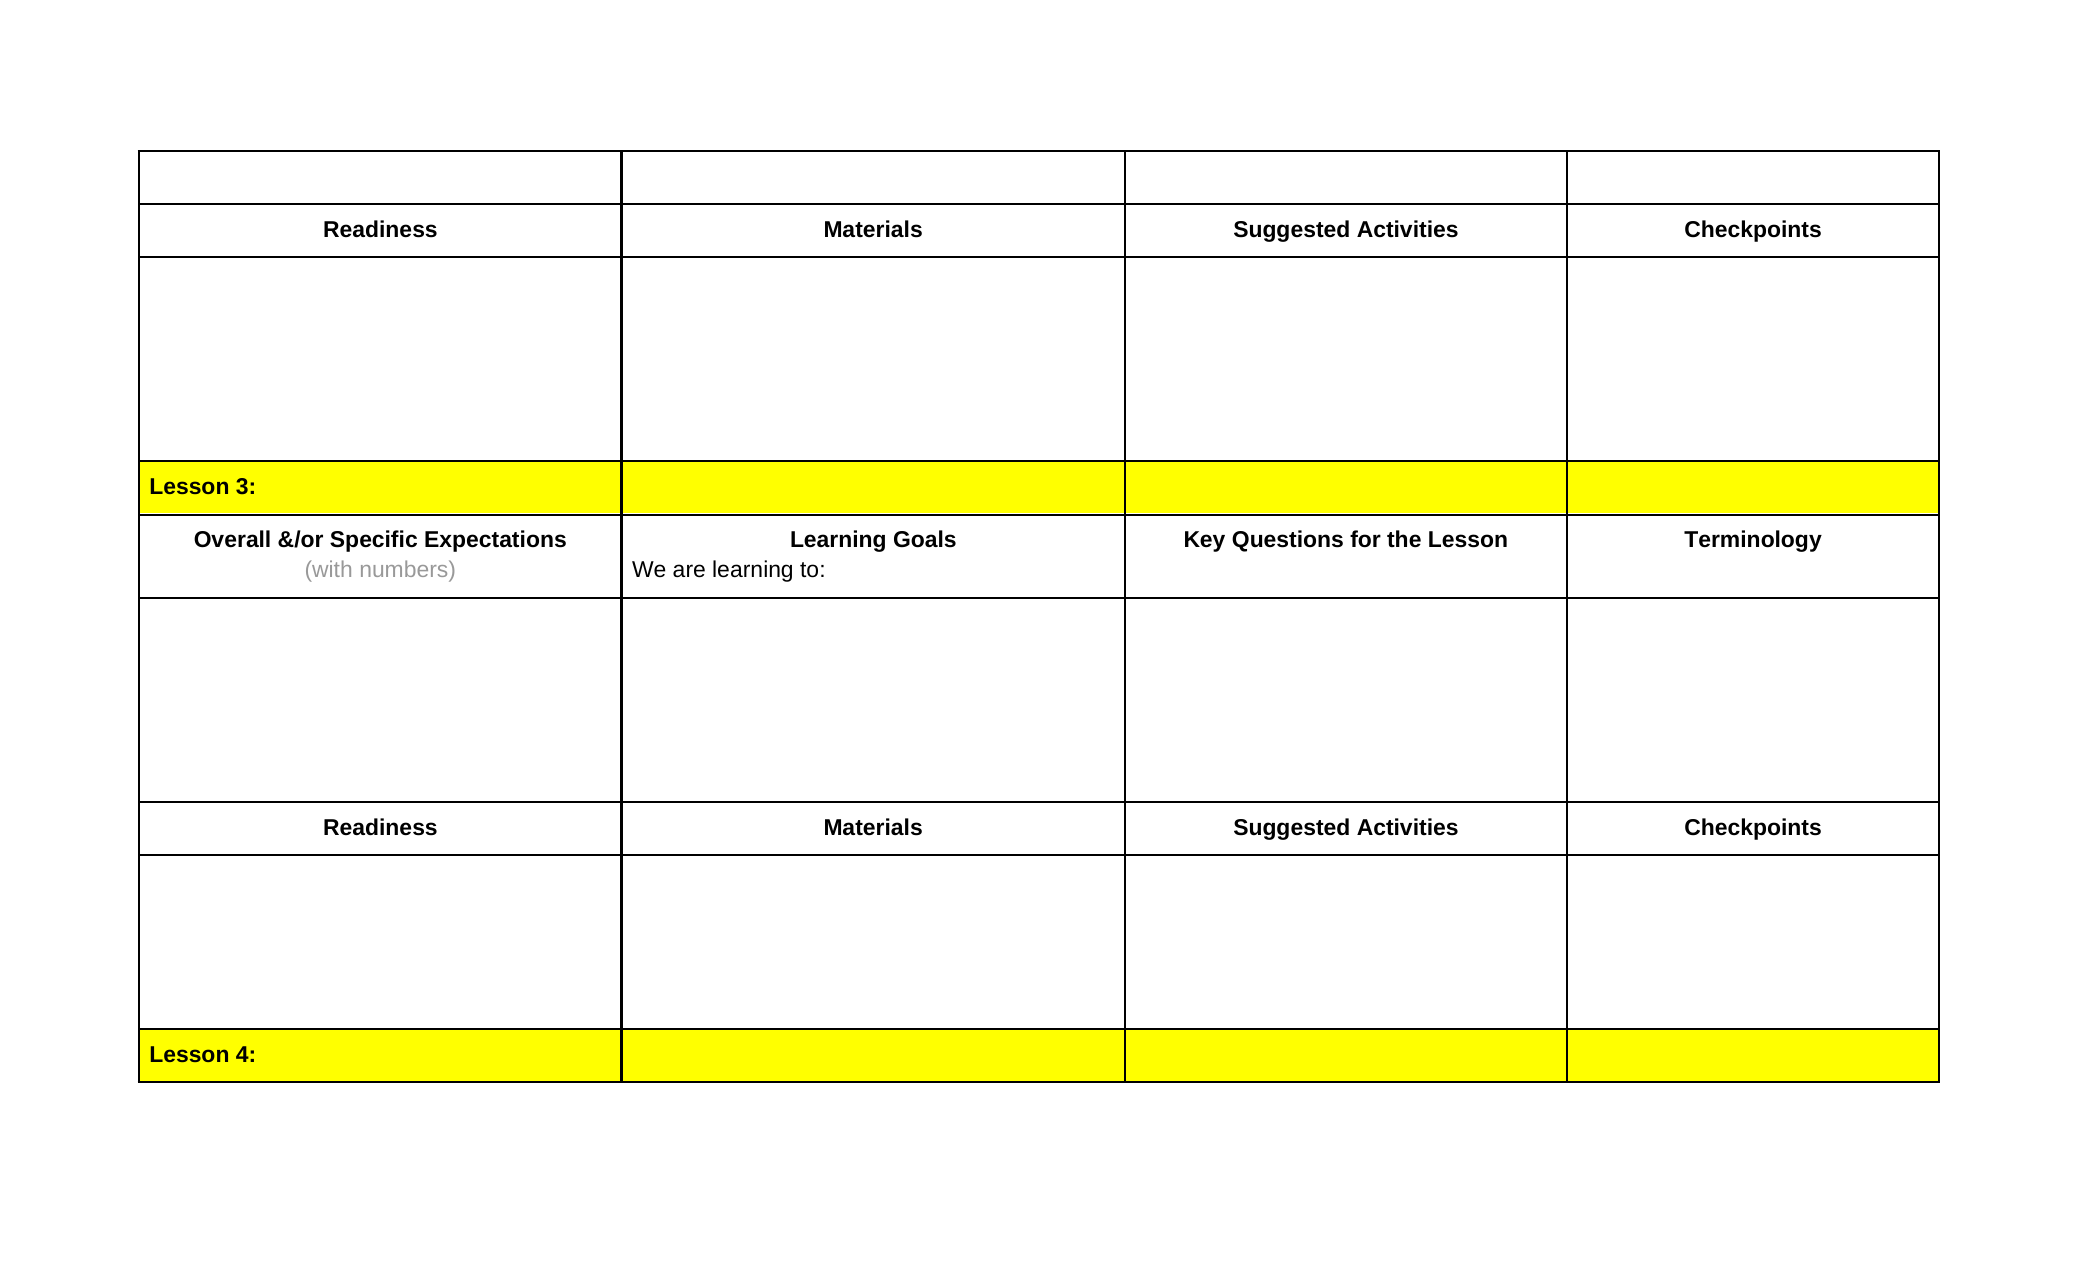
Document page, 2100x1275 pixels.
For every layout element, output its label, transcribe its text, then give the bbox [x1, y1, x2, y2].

table_cell [1126, 258, 1566, 460]
table_cell [140, 258, 620, 460]
table_cell [1568, 462, 1938, 513]
table_cell [1568, 599, 1938, 801]
table_cell [1568, 258, 1938, 460]
table_cell [1126, 1030, 1566, 1081]
table_cell [623, 258, 1124, 460]
table_cell [1126, 599, 1566, 801]
table_cell [623, 856, 1124, 1028]
table_cell [1568, 856, 1938, 1028]
table_cell Materials [623, 803, 1124, 854]
table_cell [1568, 152, 1938, 203]
table_cell Materials [623, 205, 1124, 256]
table_cell [623, 462, 1124, 513]
table_cell [623, 152, 1124, 203]
table_cell Lesson 4: [140, 1030, 620, 1081]
table_cell Readiness [140, 803, 620, 854]
table_cell [140, 152, 620, 203]
table_cell [1126, 152, 1566, 203]
table_cell Readiness [140, 205, 620, 256]
table_cell Suggested Activities [1126, 205, 1566, 256]
table_cell Overall &/or Specific Expectations (with numbers) [140, 516, 620, 597]
table_cell [140, 856, 620, 1028]
table_cell [1568, 1030, 1938, 1081]
table_cell Checkpoints [1568, 205, 1938, 256]
table_cell Learning Goals We are learning to: [623, 516, 1124, 597]
table_cell Checkpoints [1568, 803, 1938, 854]
table_cell [623, 599, 1124, 801]
table_cell Key Questions for the Lesson [1126, 516, 1566, 597]
table_cell Suggested Activities [1126, 803, 1566, 854]
table_cell [623, 1030, 1124, 1081]
table_cell [1126, 856, 1566, 1028]
table_cell Terminology [1568, 516, 1938, 597]
table_cell [1126, 462, 1566, 513]
table_cell [140, 599, 620, 801]
table_cell Lesson 3: [140, 462, 620, 513]
